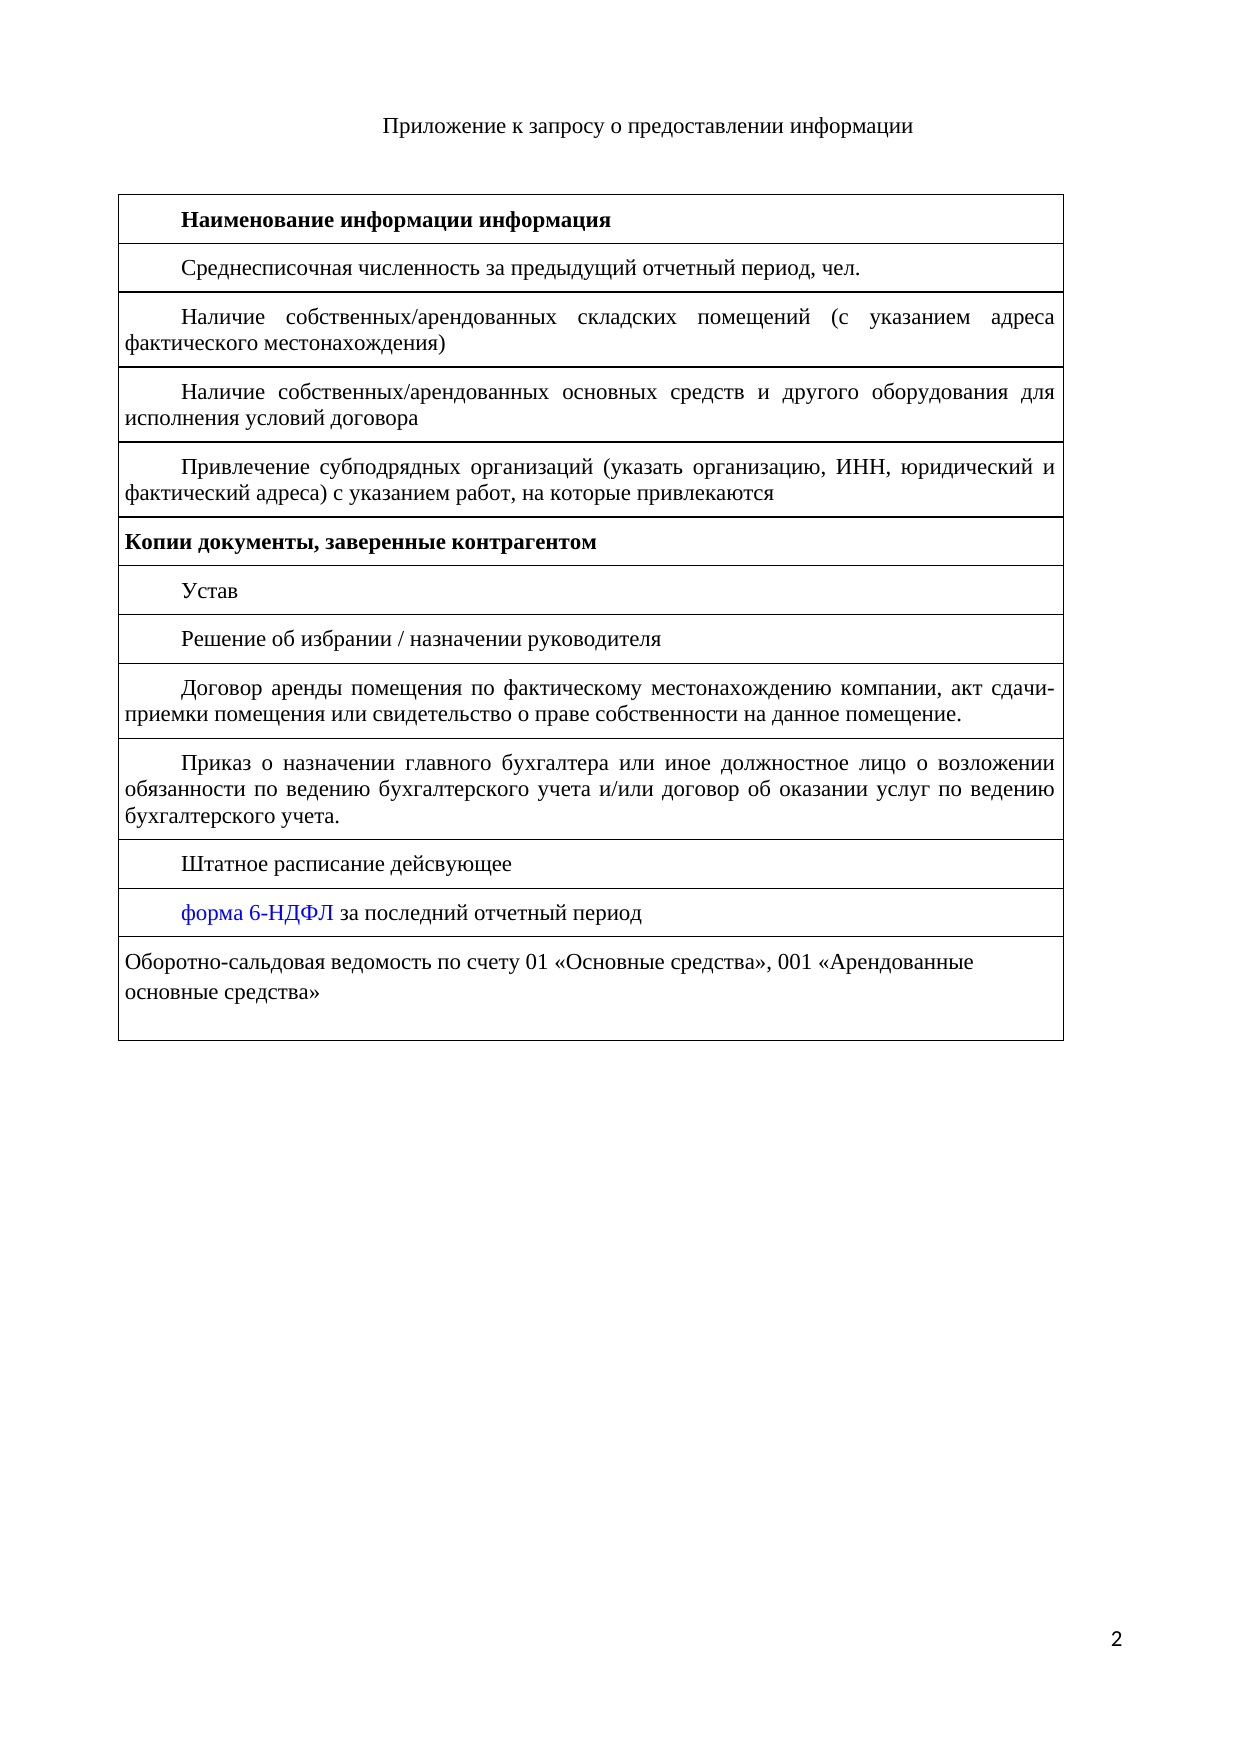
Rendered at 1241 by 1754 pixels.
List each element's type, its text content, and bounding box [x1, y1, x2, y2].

table_cell форма 6-НДФЛ за последний отчетный период [119, 889, 1063, 936]
table_cell Наличие собственных/арендованных основных средств и другого оборудования для исполнения условий договора [119, 368, 1063, 441]
table_cell Штатное расписание дейсвующее [119, 840, 1063, 887]
table_cell Копии документы, заверенные контрагентом [119, 518, 1063, 565]
table_cell Привлечение субподрядных организаций (указать организацию, ИНН, юридический и фактический адреса) с указанием работ, на которые привлекаются [119, 443, 1063, 516]
table_cell Оборотно-сальдовая ведомость по счету 01 «Основные средства», 001 «Арендованные основные средства» [119, 937, 1063, 1039]
text Приложение к запросу о предоставлении информации [118, 112, 1122, 138]
table_cell Договор аренды помещения по фактическому местонахождению компании, акт сдачи-приемки помещения или свидетельство о праве собственности на данное помещение. [119, 664, 1063, 737]
table_cell Наличие собственных/арендованных складских помещений (с указанием адреса фактического местонахождения) [119, 293, 1063, 366]
table_cell Устав [119, 566, 1063, 614]
table_cell Приказ о назначении главного бухгалтера или иное должностное лицо о возложении обязанности по ведению бухгалтерского учета и/или договор об оказании услуг по ведению бухгалтерского учета. [119, 739, 1063, 839]
table_header Наименование информации информация [119, 195, 1063, 243]
table_cell Решение об избрании / назначении руководителя [119, 615, 1063, 662]
table_cell Среднесписочная численность за предыдущий отчетный период, чел. [119, 244, 1063, 291]
